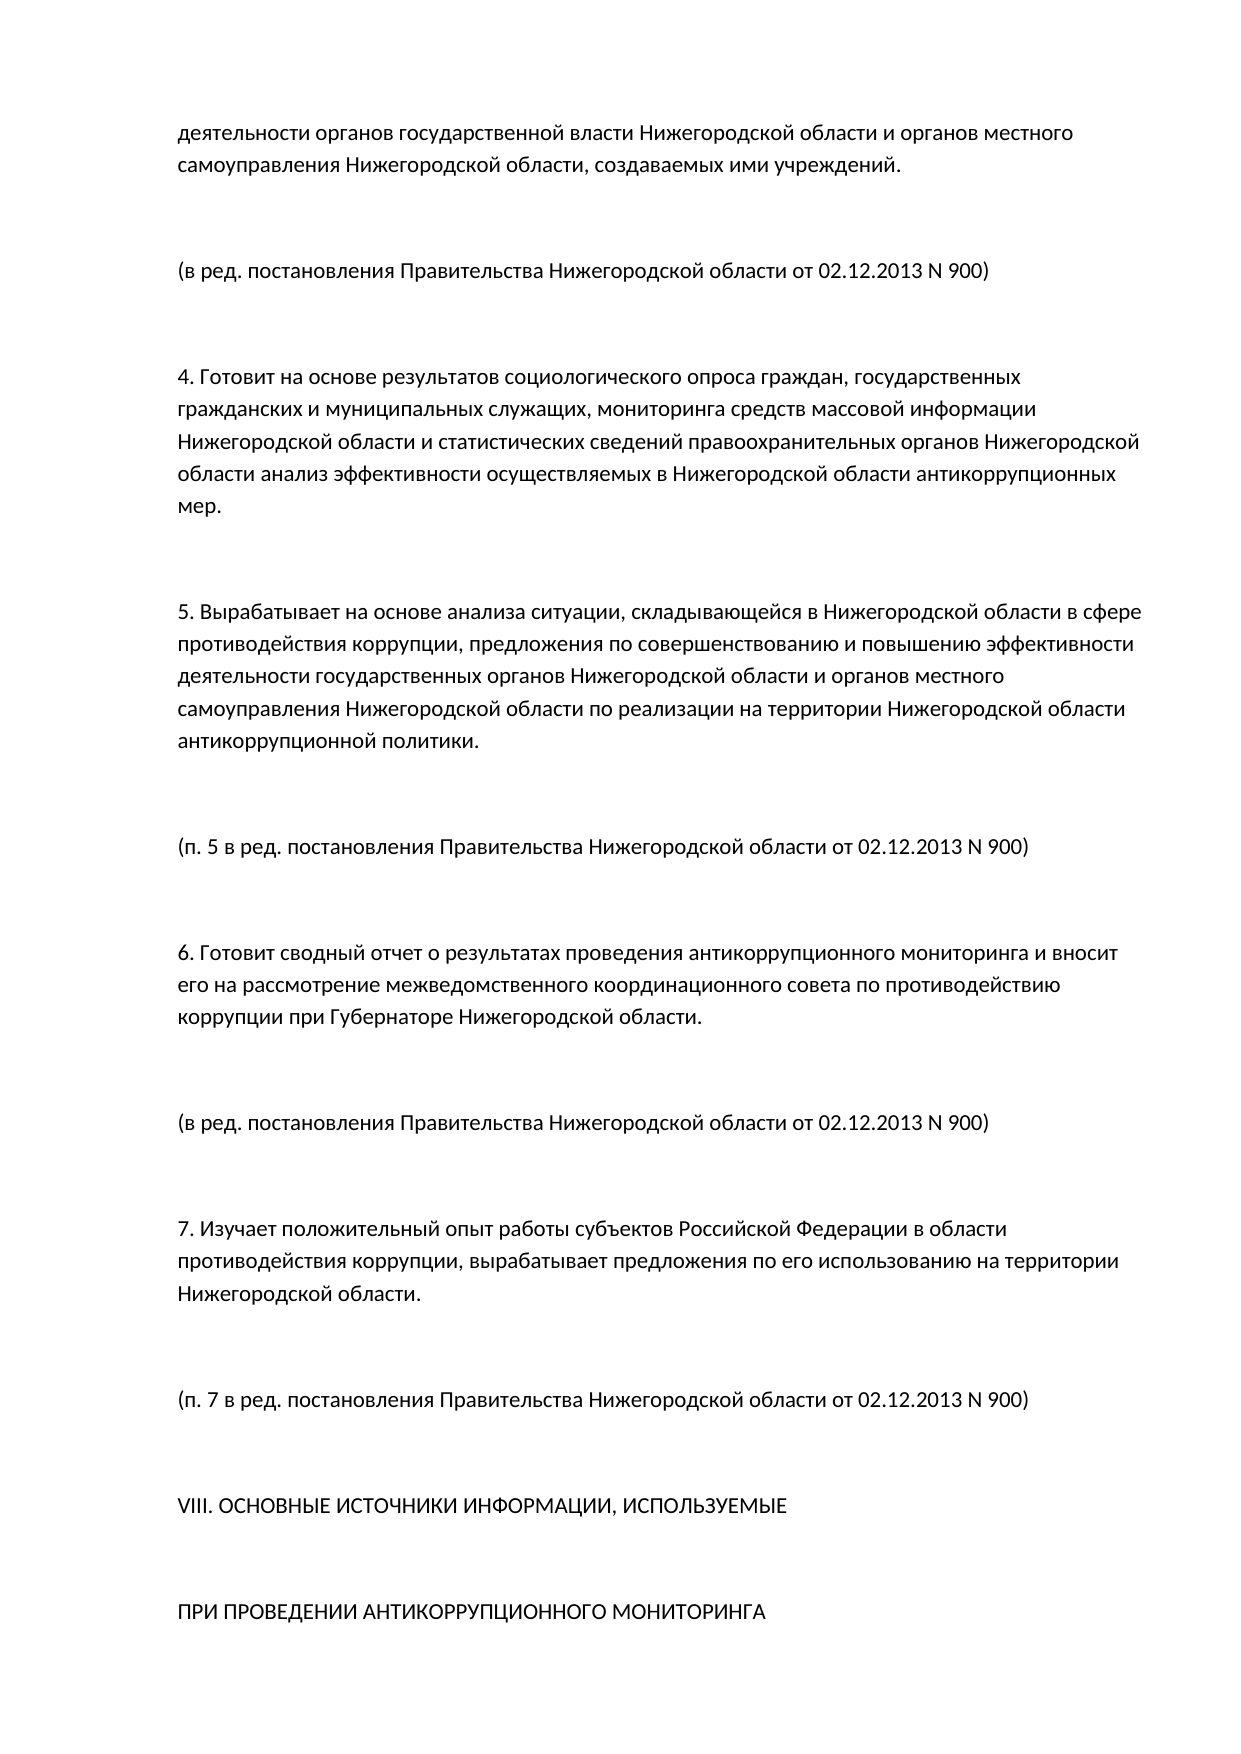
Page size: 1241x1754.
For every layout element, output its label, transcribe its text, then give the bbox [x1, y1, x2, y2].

text (п. 5 в ред. постановления Правительства Нижегородской области от 02.12.2013 N 900) [177, 832, 1152, 860]
text (п. 7 в ред. постановления Правительства Нижегородской области от 02.12.2013 N 900) [177, 1385, 1152, 1413]
text VIII. ОСНОВНЫЕ ИСТОЧНИКИ ИНФОРМАЦИИ, ИСПОЛЬЗУЕМЫЕ [177, 1491, 1152, 1519]
text 7. Изучает положительный опыт работы субъектов Российской Федерации в области противодействия коррупции, вырабатывает предложения по его использованию на территории Нижегородской области. [177, 1214, 1152, 1307]
text 5. Вырабатывает на основе анализа ситуации, складывающейся в Нижегородской области в сфере противодействия коррупции, предложения по совершенствованию и повышению эффективности деятельности государственных органов Нижегородской области и органов местного самоуправления Нижегородской области по реализации на территории Нижегородской области антикоррупционной политики. [177, 597, 1152, 754]
text 6. Готовит сводный отчет о результатах проведения антикоррупционного мониторинга и вносит его на рассмотрение межведомственного координационного совета по противодействию коррупции при Губернаторе Нижегородской области. [177, 938, 1152, 1030]
text (в ред. постановления Правительства Нижегородской области от 02.12.2013 N 900) [177, 1108, 1152, 1136]
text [177, 118, 1152, 178]
text 4. Готовит на основе результатов социологического опроса граждан, государственных гражданских и муниципальных служащих, мониторинга средств массовой информации Нижегородской области и статистических сведений правоохранительных органов Нижегородской области анализ эффективности осуществляемых в Нижегородской области антикоррупционных мер. [177, 362, 1152, 519]
text ПРИ ПРОВЕДЕНИИ АНТИКОРРУПЦИОННОГО МОНИТОРИНГА [177, 1597, 1152, 1625]
text (в ред. постановления Правительства Нижегородской области от 02.12.2013 N 900) [177, 256, 1152, 284]
